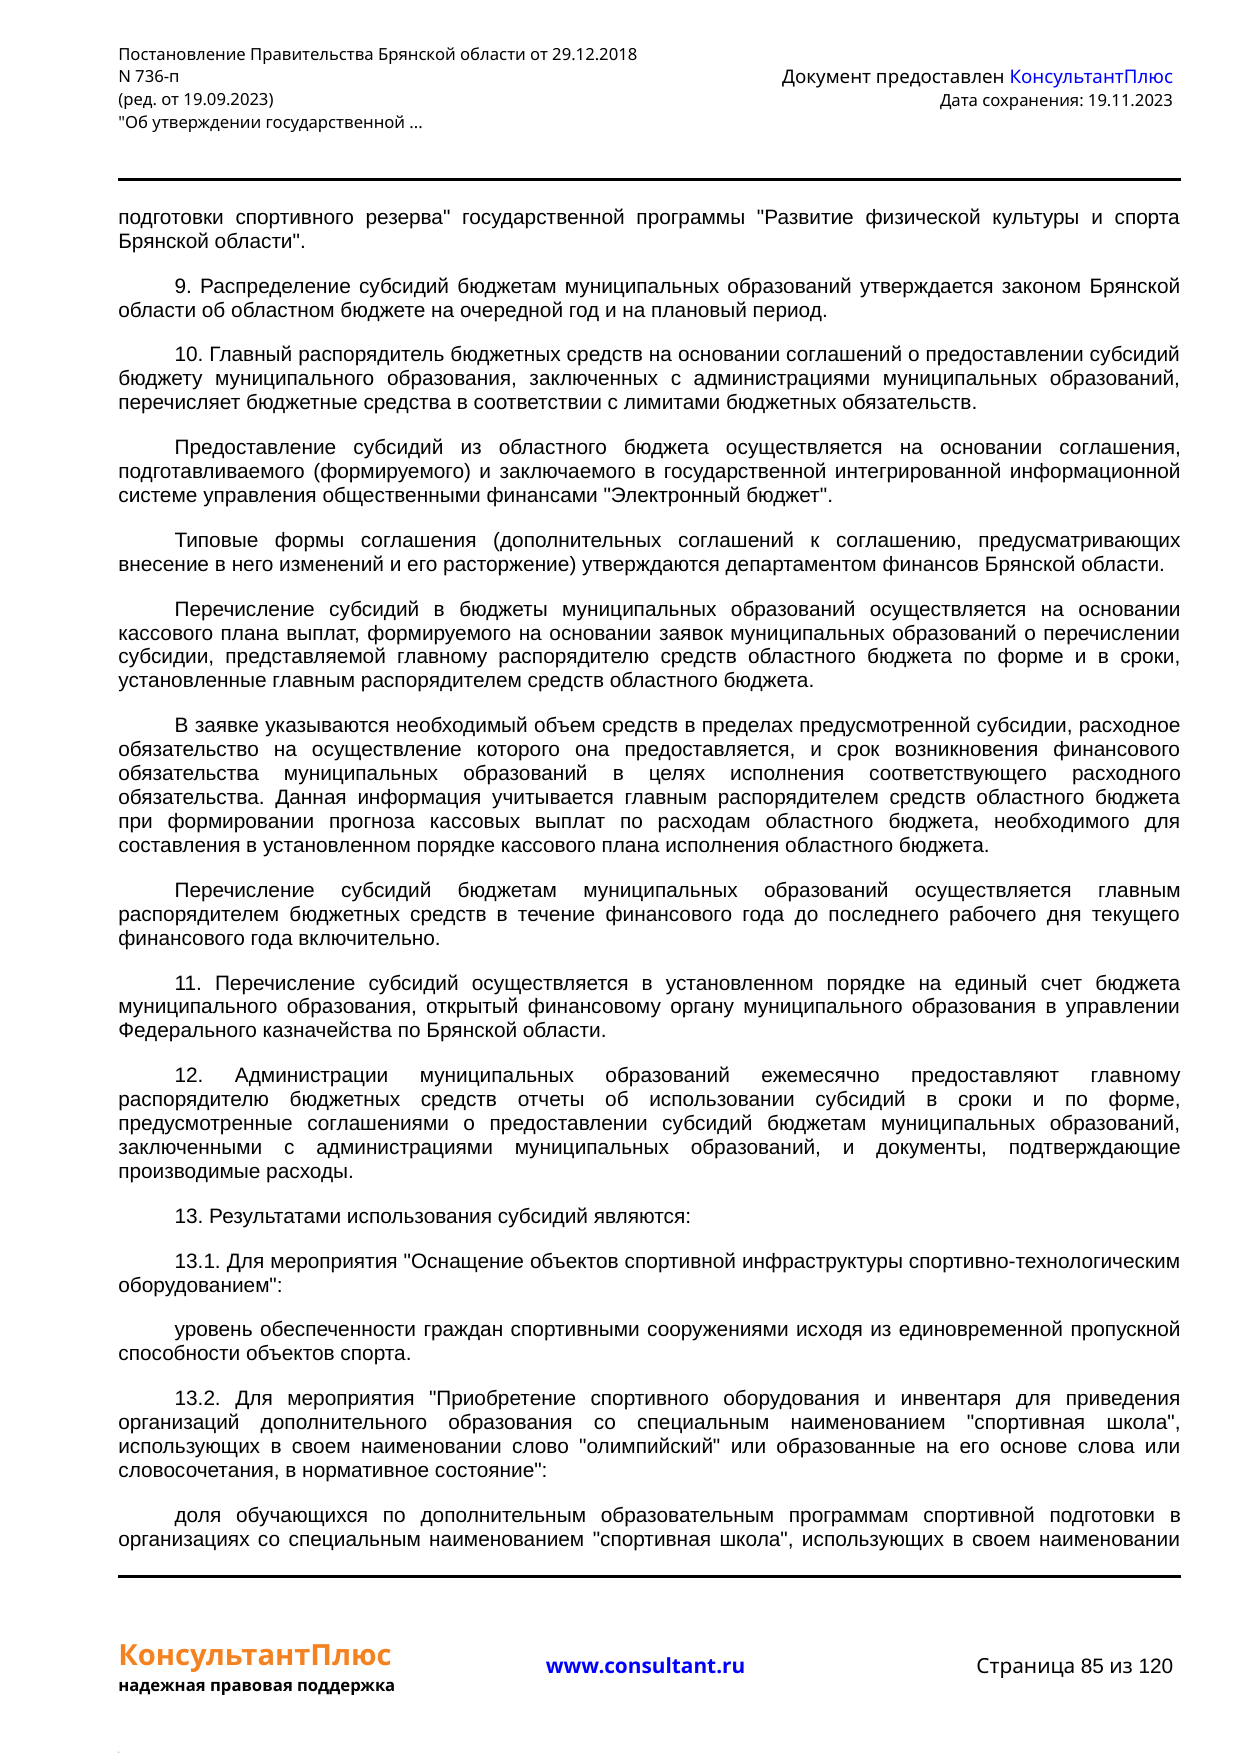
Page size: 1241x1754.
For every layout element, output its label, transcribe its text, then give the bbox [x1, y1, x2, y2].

text В заявке указываются необходимый объем средств в пределах предусмотренной субсидии, расходное обязательство на осуществление которого она предоставляется, и срок возникновения финансового обязательства муниципальных образований в целях исполнения соответствующего расходного обязательства. Данная информация учитывается главным распорядителем средств областного бюджета при формировании прогноза кассовых выплат по расходам областного бюджета, необходимого для составления в установленном порядке кассового плана исполнения областного бюджета. [118, 713, 1181, 857]
text 13.1. Для мероприятия "Оснащение объектов спортивной инфраструктуры спортивно-технологическим оборудованием": [118, 1248, 1181, 1296]
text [118, 1503, 1181, 1551]
text 10. Главный распорядитель бюджетных средств на основании соглашений о предоставлении субсидий бюджету муниципального образования, заключенных с администрациями муниципальных образований, перечисляет бюджетные средства в соответствии с лимитами бюджетных обязательств. [118, 342, 1181, 414]
text Перечисление субсидий в бюджеты муниципальных образований осуществляется на основании кассового плана выплат, формируемого на основании заявок муниципальных образований о перечислении субсидии, представляемой главному распорядителю средств областного бюджета по форме и в сроки, установленные главным распорядителем средств областного бюджета. [118, 596, 1181, 692]
text Типовые формы соглашения (дополнительных соглашений к соглашению, предусматривающих внесение в него изменений и его расторжение) утверждаются департаментом финансов Брянской области. [118, 528, 1181, 576]
text Предоставление субсидий из областного бюджета осуществляется на основании соглашения, подготавливаемого (формируемого) и заключаемого в государственной интегрированной информационной системе управления общественными финансами "Электронный бюджет". [118, 435, 1181, 507]
text 13. Результатами использования субсидий являются: [118, 1204, 1181, 1228]
text 9. Распределение субсидий бюджетам муниципальных образований утверждается законом Брянской области об областном бюджете на очередной год и на плановый период. [118, 273, 1181, 321]
text уровень обеспеченности граждан спортивными сооружениями исходя из единовременной пропускной способности объектов спорта. [118, 1317, 1181, 1365]
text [118, 205, 1181, 253]
text Перечисление субсидий бюджетам муниципальных образований осуществляется главным распорядителем бюджетных средств в течение финансового года до последнего рабочего дня текущего финансового года включительно. [118, 878, 1181, 949]
text 11. Перечисление субсидий осуществляется в установленном порядке на единый счет бюджета муниципального образования, открытый финансовому органу муниципального образования в управлении Федерального казначейства по Брянской области. [118, 970, 1181, 1042]
text 13.2. Для мероприятия "Приобретение спортивного оборудования и инвентаря для приведения организаций дополнительного образования со специальным наименованием "спортивная школа", использующих в своем наименовании слово "олимпийский" или образованные на его основе слова или словосочетания, в нормативное состояние": [118, 1386, 1181, 1482]
text 12. Администрации муниципальных образований ежемесячно предоставляют главному распорядителю бюджетных средств отчеты об использовании субсидий в сроки и по форме, предусмотренные соглашениями о предоставлении субсидий бюджетам муниципальных образований, заключенными с администрациями муниципальных образований, и документы, подтверждающие производимые расходы. [118, 1063, 1181, 1183]
